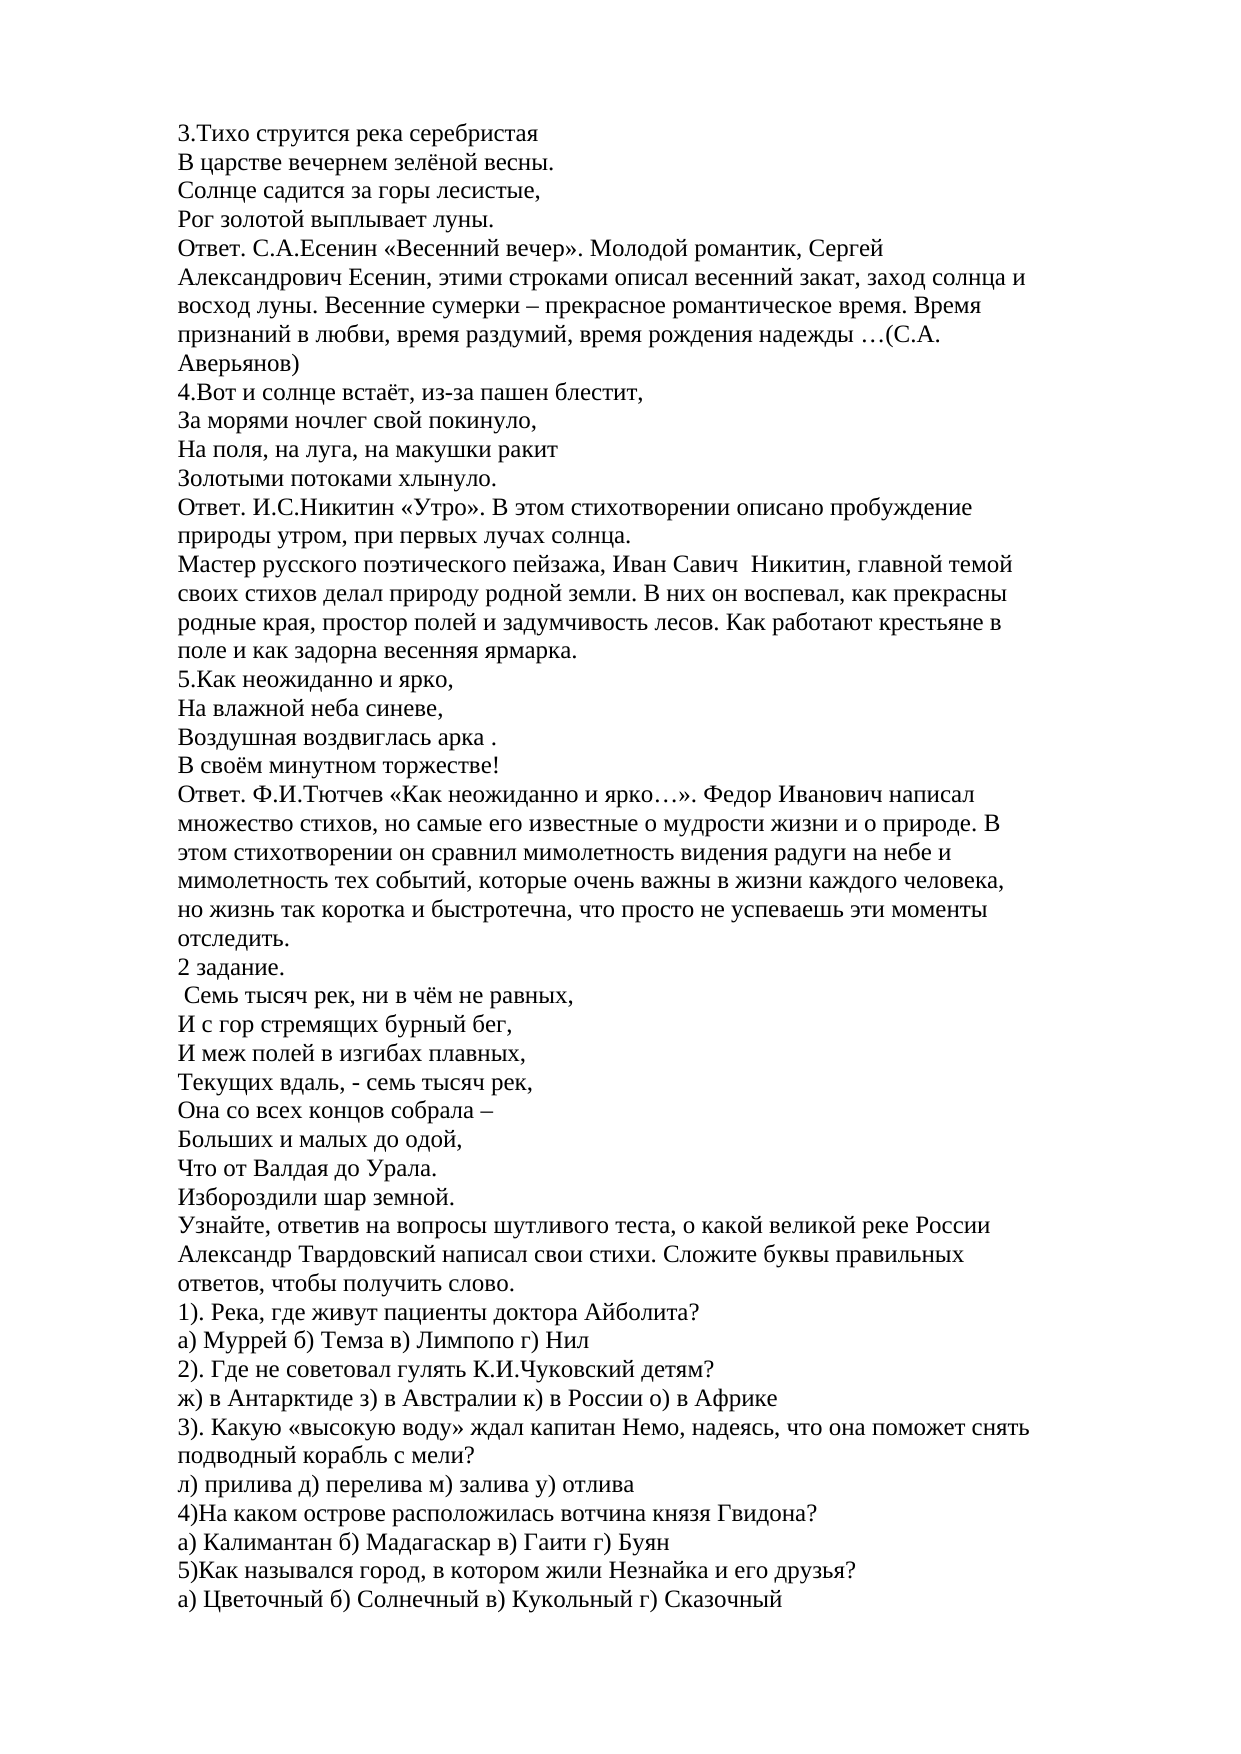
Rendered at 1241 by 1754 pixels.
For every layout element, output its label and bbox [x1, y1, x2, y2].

table_header [177, 118, 1037, 1613]
